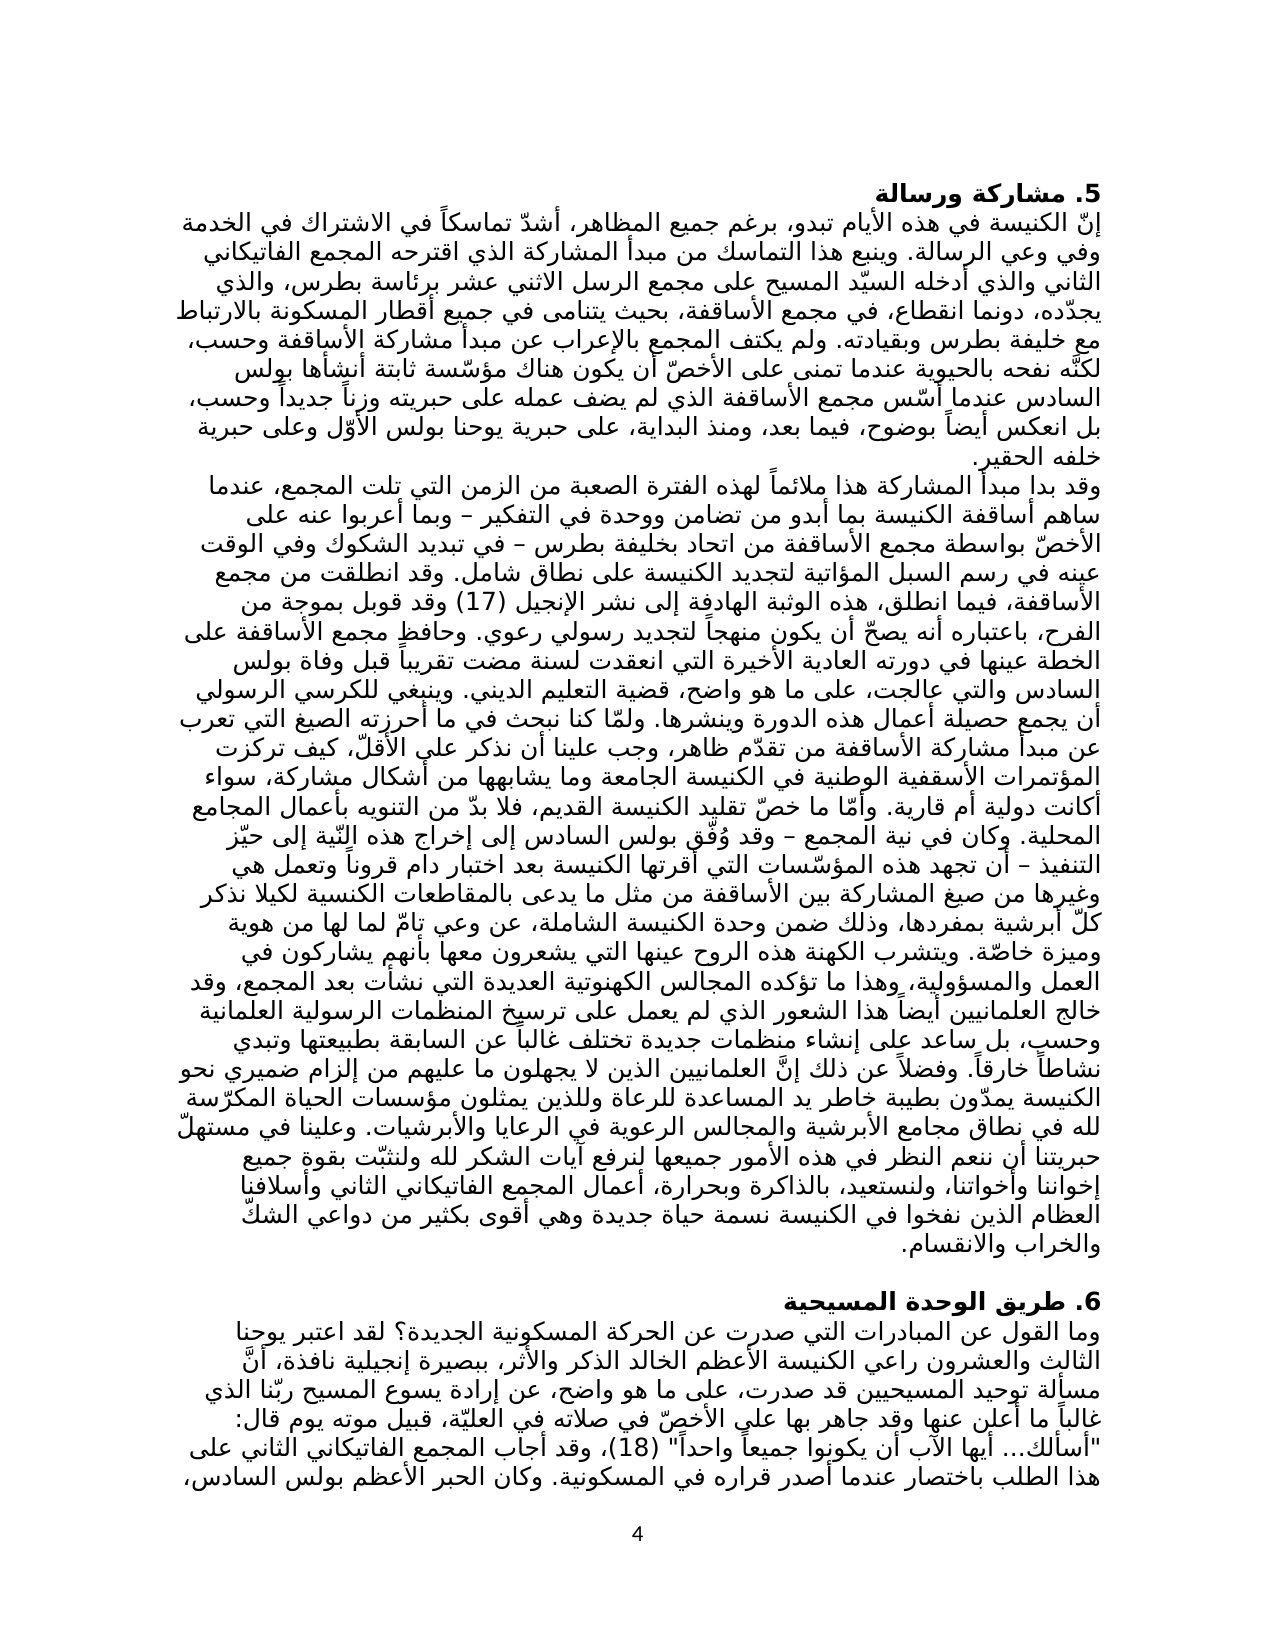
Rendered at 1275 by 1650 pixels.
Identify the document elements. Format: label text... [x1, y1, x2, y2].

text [173, 1317, 1102, 1492]
text 6. طريق الوحدة المسيحية [173, 1258, 1102, 1317]
text إنّ الكنيسة في هذه الأيام تبدو، برغم جميع المظاهر، أشدّ تماسكاً في الاشتراك في الخدمة وفي وعي الرسالة. وينبع هذا التماسك من مبدأ المشاركة الذي اقترحه المجمع الفاتيكاني الثاني والذي أدخله السيّد المسيح على مجمع الرسل الاثني عشر برئاسة بطرس، والذي يجدّده، دونما انقطاع، في مجمع الأساقفة، بحيث يتنامى في جميع أقطار المسكونة بالارتباط مع خليفة بطرس وبقيادته. ولم يكتف المجمع بالإعراب عن مبدأ مشاركة الأساقفة وحسب، لكنَّه نفحه بالحيوية عندما تمنى على الأخصّ أن يكون هناك مؤسّسة ثابتة أنشأها بولس السادس عندما أسّس مجمع الأساقفة الذي لم يضف عمله على حبريته وزناً جديداً وحسب، بل انعكس أيضاً بوضوح، فيما بعد، ومنذ البداية، على حبرية يوحنا بولس الأوّل وعلى حبرية خلفه الحقير. [173, 208, 1102, 471]
text 5. مشاركة ورسالة [173, 179, 1102, 208]
text وقد بدا مبدأ المشاركة هذا ملائماً لهذه الفترة الصعبة من الزمن التي تلت المجمع، عندما ساهم أساقفة الكنيسة بما أبدو من تضامن ووحدة في التفكير – وبما أعربوا عنه على الأخصّ بواسطة مجمع الأساقفة من اتحاد بخليفة بطرس – في تبديد الشكوك وفي الوقت عينه في رسم السبل المؤاتية لتجديد الكنيسة على نطاق شامل. وقد انطلقت من مجمع الأساقفة، فيما انطلق، هذه الوثبة الهادفة إلى نشر الإنجيل (17) وقد قوبل بموجة من الفرح، باعتباره أنه يصحّ أن يكون منهجاً لتجديد رسولي رعوي. وحافظ مجمع الأساقفة على الخطة عينها في دورته العادية الأخيرة التي انعقدت لسنة مضت تقريباً قبل وفاة بولس السادس والتي عالجت، على ما هو واضح، قضية التعليم الديني. وينبغي للكرسي الرسولي أن يجمع حصيلة أعمال هذه الدورة وينشرها. ولمّا كنا نبحث في ما أحرزته الصيغ التي تعرب عن مبدأ مشاركة الأساقفة من تقدّم ظاهر، وجب علينا أن نذكر على الأقلّ، كيف تركزت المؤتمرات الأسقفية الوطنية في الكنيسة الجامعة وما يشابهها من أشكال مشاركة، سواء أكانت دولية أم قارية. وأمّا ما خصّ تقليد الكنيسة القديم، فلا بدّ من التنويه بأعمال المجامع المحلية. وكان في نية المجمع – وقد وُفّق بولس السادس إلى إخراج هذه النّية إلى حيّز التنفيذ – أن تجهد هذه المؤسّسات التي أقرتها الكنيسة بعد اختبار دام قروناً وتعمل هي وغيرها من صيغ المشاركة بين الأساقفة من مثل ما يدعى بالمقاطعات الكنسية لكيلا نذكر كلّ أبرشية بمفردها، وذلك ضمن وحدة الكنيسة الشاملة، عن وعي تامّ لما لها من هوية وميزة خاصّة. ويتشرب الكهنة هذه الروح عينها التي يشعرون معها بأنهم يشاركون في العمل والمسؤولية، وهذا ما تؤكده المجالس الكهنوتية العديدة التي نشأت بعد المجمع، وقد خالج العلمانيين أيضاً هذا الشعور الذي لم يعمل على ترسيخ المنظمات الرسولية العلمانية وحسب، بل ساعد على إنشاء منظمات جديدة تختلف غالباً عن السابقة بطبيعتها وتبدي نشاطاً خارقاً. وفضلاً عن ذلك إنَّ العلمانيين الذين لا يجهلون ما عليهم من إلزام ضميري نحو الكنيسة يمدّون بطيبة خاطر يد المساعدة للرعاة وللذين يمثلون مؤسسات الحياة المكرّسة لله في نطاق مجامع الأبرشية والمجالس الرعوية في الرعايا والأبرشيات. وعلينا في مستهلّ حبريتنا أن ننعم النظر في هذه الأمور جميعها لنرفع آيات الشكر لله ولنثبّت بقوة جميع إخواننا وأخواتنا، ولنستعيد، بالذاكرة وبحرارة، أعمال المجمع الفاتيكاني الثاني وأسلافنا العظام الذين نفخوا في الكنيسة نسمة حياة جديدة وهي أقوى بكثير من دواعي الشكّ والخراب والانقسام. [173, 471, 1102, 1258]
